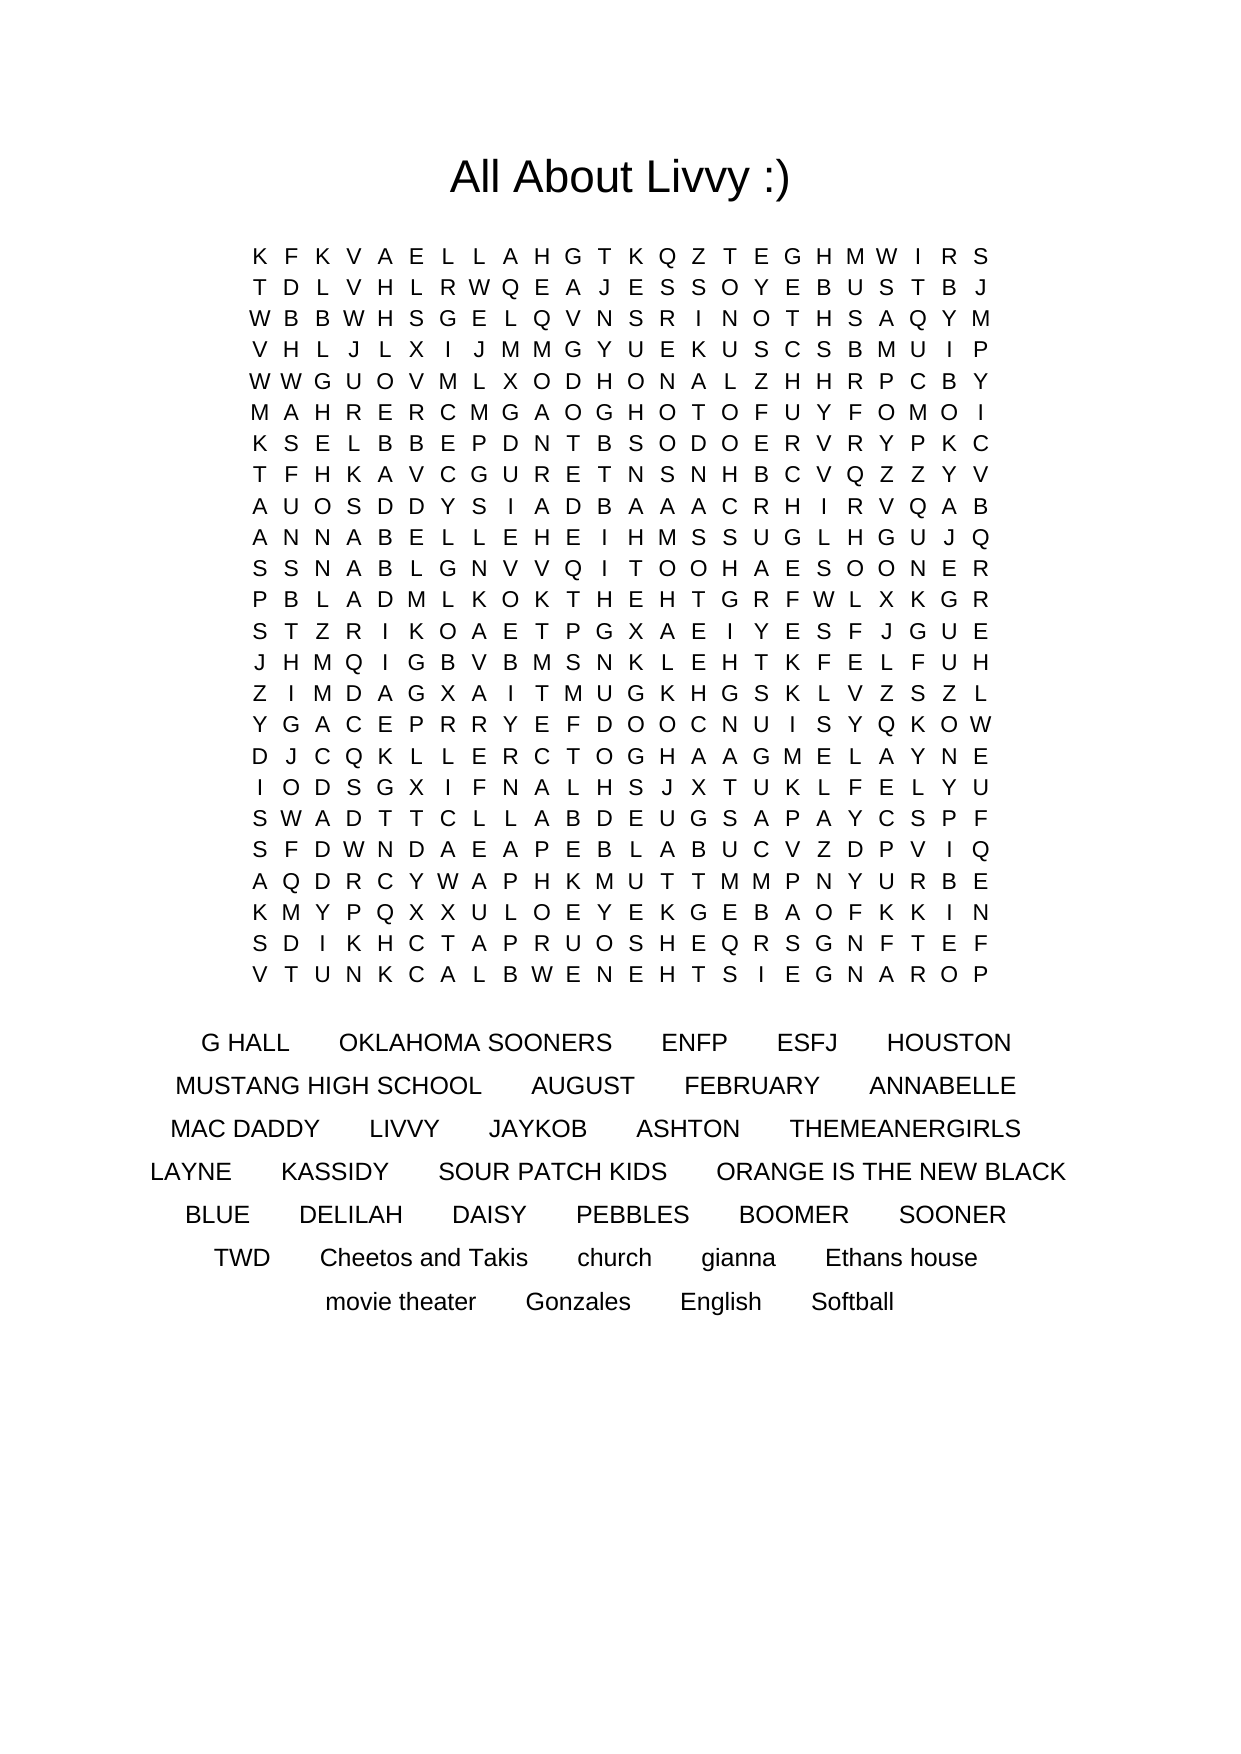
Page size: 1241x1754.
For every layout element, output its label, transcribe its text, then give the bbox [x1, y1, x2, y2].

table_cell H [808, 365, 839, 396]
table_cell W [965, 709, 996, 740]
table_cell V [808, 459, 839, 490]
table_cell E [840, 646, 871, 678]
table_cell A [338, 584, 369, 615]
table_cell T [683, 865, 714, 896]
table_cell L [401, 740, 432, 771]
table_cell Z [808, 834, 839, 865]
table_cell S [338, 490, 369, 521]
table_cell W [275, 803, 307, 834]
table_cell J [651, 771, 683, 803]
table_cell I [244, 771, 275, 803]
table_cell D [307, 865, 338, 896]
table_cell L [338, 428, 369, 459]
table_cell Y [745, 615, 777, 646]
table_cell Z [871, 459, 902, 490]
table_header G [558, 240, 589, 271]
table_cell R [902, 959, 933, 990]
table_cell U [620, 334, 651, 365]
table_cell X [683, 771, 714, 803]
table_cell S [338, 771, 369, 803]
table_header H [808, 240, 839, 271]
table_cell N [965, 896, 996, 928]
table_cell K [401, 615, 432, 646]
table_cell N [464, 553, 495, 584]
table_cell K [526, 584, 557, 615]
table_cell U [745, 771, 777, 803]
table_cell H [620, 521, 651, 553]
table_cell Y [589, 334, 620, 365]
table_cell R [338, 615, 369, 646]
table_cell Y [589, 896, 620, 928]
table_cell W [808, 584, 839, 615]
table_cell A [620, 490, 651, 521]
table_cell P [871, 834, 902, 865]
table_cell U [464, 896, 495, 928]
table_cell P [965, 959, 996, 990]
table_cell F [902, 646, 933, 678]
table_cell O [651, 553, 683, 584]
table_cell S [902, 803, 933, 834]
table_header T [714, 240, 745, 271]
table_cell S [275, 553, 307, 584]
table_cell C [432, 459, 463, 490]
table_cell T [620, 553, 651, 584]
table_cell K [651, 896, 683, 928]
table_cell J [934, 521, 965, 553]
table_cell S [808, 334, 839, 365]
table_cell X [871, 584, 902, 615]
table_cell N [714, 303, 745, 334]
table_cell T [244, 459, 275, 490]
table_cell M [589, 865, 620, 896]
table_cell D [495, 428, 526, 459]
table_cell S [871, 271, 902, 303]
table_cell F [808, 646, 839, 678]
table_cell S [244, 834, 275, 865]
table_cell S [620, 928, 651, 959]
table_cell S [244, 803, 275, 834]
table_cell X [432, 678, 463, 709]
table_cell P [902, 428, 933, 459]
table_cell M [526, 334, 557, 365]
table_cell A [369, 678, 401, 709]
table_cell T [558, 740, 589, 771]
table_cell P [934, 803, 965, 834]
table_cell K [651, 678, 683, 709]
table_cell V [338, 271, 369, 303]
table_cell T [714, 771, 745, 803]
table_cell C [714, 490, 745, 521]
table_cell V [777, 834, 808, 865]
table_cell Y [840, 803, 871, 834]
table_cell B [275, 303, 307, 334]
table_cell N [338, 959, 369, 990]
table_cell M [558, 678, 589, 709]
table_cell E [369, 709, 401, 740]
table_cell T [745, 646, 777, 678]
table_cell J [275, 740, 307, 771]
table_cell S [745, 334, 777, 365]
table_cell N [808, 865, 839, 896]
table_cell A [526, 771, 557, 803]
table_cell A [464, 678, 495, 709]
table_cell T [558, 428, 589, 459]
table_cell V [464, 646, 495, 678]
table_cell L [495, 303, 526, 334]
table_cell B [369, 428, 401, 459]
table_header Q [651, 240, 683, 271]
text G HALL OKLAHOMA SOONERS ENFP ESFJ HOUSTON MUSTANG HIGH SCHOOL AUGUST FEBRUARY ANNABELLE MAC DADDY LIVVY JAYKOB ASHTON THEMEANERGIRLS LAYNE KASSIDY SOUR PATCH KIDS ORANGE IS THE NEW BLACK BLUE DELILAH DAISY PEBBLES BOOMER SOONER TWD Cheetos and Takis church gianna Ethans house movie theater Gonzales English Softball [150, 1028, 1090, 1315]
table_cell L [495, 896, 526, 928]
table_cell V [840, 678, 871, 709]
table_cell Y [745, 271, 777, 303]
table_cell A [338, 553, 369, 584]
table_cell E [401, 521, 432, 553]
table_cell E [934, 553, 965, 584]
table_cell F [840, 896, 871, 928]
table_header G [777, 240, 808, 271]
table_cell R [526, 459, 557, 490]
table_cell M [777, 740, 808, 771]
table_cell N [934, 740, 965, 771]
table_cell I [432, 771, 463, 803]
table_cell U [871, 865, 902, 896]
table_cell A [432, 834, 463, 865]
table_cell A [871, 303, 902, 334]
table_cell D [244, 740, 275, 771]
table_cell T [244, 271, 275, 303]
table_cell K [558, 865, 589, 896]
table_cell L [714, 365, 745, 396]
table_cell Q [275, 865, 307, 896]
table_cell N [526, 428, 557, 459]
table_cell F [840, 615, 871, 646]
table_cell M [275, 896, 307, 928]
table_cell N [369, 834, 401, 865]
table_cell D [683, 428, 714, 459]
table_cell N [275, 521, 307, 553]
table_cell S [808, 615, 839, 646]
table_cell D [275, 928, 307, 959]
table_cell S [401, 303, 432, 334]
table_cell Q [714, 928, 745, 959]
table_cell N [840, 928, 871, 959]
table_cell L [464, 521, 495, 553]
table_cell J [589, 271, 620, 303]
table_cell E [620, 896, 651, 928]
table_cell O [714, 396, 745, 428]
table_cell H [307, 396, 338, 428]
table_cell O [432, 615, 463, 646]
table_cell Z [244, 678, 275, 709]
table_cell Y [244, 709, 275, 740]
table_cell N [620, 459, 651, 490]
table_header W [871, 240, 902, 271]
table_cell S [902, 678, 933, 709]
table_cell K [683, 334, 714, 365]
table_cell G [871, 521, 902, 553]
table_cell T [589, 459, 620, 490]
table_cell E [871, 771, 902, 803]
table_cell I [777, 709, 808, 740]
table_header A [369, 240, 401, 271]
table_cell Y [934, 459, 965, 490]
table_cell O [871, 396, 902, 428]
table_cell O [714, 271, 745, 303]
table_cell O [620, 365, 651, 396]
table_cell P [526, 834, 557, 865]
table_cell O [589, 928, 620, 959]
table_cell K [902, 709, 933, 740]
table_cell O [589, 740, 620, 771]
table_cell Q [558, 553, 589, 584]
table_cell E [777, 553, 808, 584]
table_header M [840, 240, 871, 271]
table_cell G [401, 678, 432, 709]
table_cell D [369, 490, 401, 521]
table_cell H [714, 553, 745, 584]
table_cell G [620, 740, 651, 771]
table_cell T [683, 584, 714, 615]
table_cell H [777, 490, 808, 521]
table_cell F [871, 928, 902, 959]
table_cell D [589, 709, 620, 740]
table_cell A [651, 834, 683, 865]
table_cell L [464, 959, 495, 990]
table_cell V [526, 553, 557, 584]
table_cell F [275, 834, 307, 865]
table_cell A [683, 365, 714, 396]
table_cell D [401, 490, 432, 521]
table_cell U [620, 865, 651, 896]
table_cell E [808, 740, 839, 771]
table_cell P [965, 334, 996, 365]
table_cell Z [745, 365, 777, 396]
table_cell P [338, 896, 369, 928]
table_cell E [777, 615, 808, 646]
table_cell P [244, 584, 275, 615]
table_cell U [965, 771, 996, 803]
table_cell A [871, 959, 902, 990]
table_cell R [495, 740, 526, 771]
table_cell B [369, 553, 401, 584]
table_cell V [401, 459, 432, 490]
table_cell Z [871, 678, 902, 709]
table_cell B [589, 428, 620, 459]
table_cell B [432, 646, 463, 678]
table_cell K [777, 771, 808, 803]
table_cell O [369, 365, 401, 396]
table_cell O [526, 365, 557, 396]
table_cell V [965, 459, 996, 490]
table_cell W [338, 303, 369, 334]
table_cell T [777, 303, 808, 334]
table_cell T [526, 615, 557, 646]
table_cell I [683, 303, 714, 334]
table_cell G [464, 459, 495, 490]
table_cell W [244, 365, 275, 396]
table_cell P [558, 615, 589, 646]
table_cell E [620, 803, 651, 834]
table_cell U [902, 334, 933, 365]
table_cell S [714, 803, 745, 834]
table_cell B [589, 490, 620, 521]
table_cell X [432, 896, 463, 928]
table_cell B [808, 271, 839, 303]
table_cell O [651, 428, 683, 459]
table_cell R [840, 365, 871, 396]
table_cell H [275, 334, 307, 365]
table_cell K [369, 740, 401, 771]
table_cell P [401, 709, 432, 740]
table_cell K [464, 584, 495, 615]
table_cell G [745, 740, 777, 771]
table_cell W [526, 959, 557, 990]
table_cell J [244, 646, 275, 678]
table_cell Y [871, 428, 902, 459]
table_cell M [307, 646, 338, 678]
table_cell H [589, 584, 620, 615]
table_cell S [275, 428, 307, 459]
table_cell X [495, 365, 526, 396]
table_cell H [526, 521, 557, 553]
table_cell O [275, 771, 307, 803]
table_cell Q [871, 709, 902, 740]
table_cell I [934, 834, 965, 865]
table_header E [745, 240, 777, 271]
table_cell S [244, 615, 275, 646]
table_cell A [526, 803, 557, 834]
table_cell O [651, 709, 683, 740]
table_cell O [651, 396, 683, 428]
table_cell G [589, 615, 620, 646]
table_cell H [589, 771, 620, 803]
table_cell E [464, 303, 495, 334]
table_cell Q [526, 303, 557, 334]
table_cell A [369, 459, 401, 490]
table_cell I [745, 959, 777, 990]
table_cell H [307, 459, 338, 490]
table_cell A [307, 709, 338, 740]
table_cell L [840, 740, 871, 771]
table_cell E [464, 834, 495, 865]
table_cell Q [495, 271, 526, 303]
table_cell M [307, 678, 338, 709]
table_cell L [369, 334, 401, 365]
table_cell E [369, 396, 401, 428]
table_cell V [902, 834, 933, 865]
table_cell I [965, 396, 996, 428]
table_cell H [589, 365, 620, 396]
table_cell C [902, 365, 933, 396]
table_cell M [902, 396, 933, 428]
table_cell B [495, 646, 526, 678]
table_cell K [244, 896, 275, 928]
table_cell K [934, 428, 965, 459]
table_cell L [432, 740, 463, 771]
table_cell K [244, 428, 275, 459]
table_cell R [464, 709, 495, 740]
table_cell A [651, 615, 683, 646]
table_cell H [369, 303, 401, 334]
table_cell L [307, 334, 338, 365]
table_cell K [777, 646, 808, 678]
table_cell L [871, 646, 902, 678]
table_cell A [275, 396, 307, 428]
table_cell R [902, 865, 933, 896]
table_cell U [902, 521, 933, 553]
table_cell F [965, 803, 996, 834]
table_cell J [464, 334, 495, 365]
table_cell C [432, 396, 463, 428]
table_header E [401, 240, 432, 271]
table_cell C [307, 740, 338, 771]
table_cell O [934, 959, 965, 990]
table_cell C [683, 709, 714, 740]
table_cell C [871, 803, 902, 834]
table_header A [495, 240, 526, 271]
table_cell O [558, 396, 589, 428]
table_cell H [651, 740, 683, 771]
table_cell F [840, 771, 871, 803]
table_cell A [651, 490, 683, 521]
table_cell P [871, 365, 902, 396]
table_cell S [683, 271, 714, 303]
table_cell A [777, 896, 808, 928]
table_cell N [589, 959, 620, 990]
table_cell H [651, 584, 683, 615]
table_cell H [369, 271, 401, 303]
table_cell B [934, 365, 965, 396]
table_cell Q [369, 896, 401, 928]
table_cell E [620, 271, 651, 303]
table_cell H [275, 646, 307, 678]
table_cell B [934, 271, 965, 303]
table_cell A [244, 490, 275, 521]
table_cell L [558, 771, 589, 803]
table_cell O [683, 553, 714, 584]
table_header L [432, 240, 463, 271]
table_cell U [307, 959, 338, 990]
table_cell E [714, 896, 745, 928]
table_cell V [871, 490, 902, 521]
table_cell L [808, 771, 839, 803]
table_cell U [934, 646, 965, 678]
table_cell D [338, 803, 369, 834]
table_cell U [338, 365, 369, 396]
table_cell D [307, 771, 338, 803]
table_cell W [464, 271, 495, 303]
table_cell E [432, 428, 463, 459]
table_cell C [777, 459, 808, 490]
table_cell E [683, 615, 714, 646]
table_cell E [526, 271, 557, 303]
table_cell P [495, 865, 526, 896]
table_cell A [934, 490, 965, 521]
table_cell R [432, 709, 463, 740]
table_cell U [714, 334, 745, 365]
table_cell J [338, 334, 369, 365]
table_cell M [495, 334, 526, 365]
table_cell A [495, 834, 526, 865]
table_cell O [871, 553, 902, 584]
table_cell I [369, 646, 401, 678]
table_cell S [745, 678, 777, 709]
table_cell V [401, 365, 432, 396]
table_cell A [714, 740, 745, 771]
table_cell B [965, 490, 996, 521]
table_cell L [902, 771, 933, 803]
table_cell T [683, 959, 714, 990]
table_cell Y [432, 490, 463, 521]
table_cell S [620, 303, 651, 334]
table_cell F [275, 459, 307, 490]
table_cell E [777, 271, 808, 303]
table_cell B [934, 865, 965, 896]
table_cell H [651, 928, 683, 959]
table_cell M [401, 584, 432, 615]
table_cell B [840, 334, 871, 365]
table_cell N [714, 709, 745, 740]
table_cell A [432, 959, 463, 990]
table_cell S [777, 928, 808, 959]
table_cell Y [401, 865, 432, 896]
title All About Livvy :) [150, 150, 1090, 203]
table_cell U [745, 521, 777, 553]
table_cell D [558, 365, 589, 396]
table_cell O [714, 428, 745, 459]
table_cell C [965, 428, 996, 459]
table_cell L [965, 678, 996, 709]
table_cell B [495, 959, 526, 990]
table_cell Z [307, 615, 338, 646]
table_cell L [840, 584, 871, 615]
table_cell I [808, 490, 839, 521]
table_cell R [965, 553, 996, 584]
table_cell K [902, 584, 933, 615]
table_cell A [464, 865, 495, 896]
table_cell M [745, 865, 777, 896]
table_cell R [745, 584, 777, 615]
table_cell I [495, 678, 526, 709]
table_cell E [620, 584, 651, 615]
table_cell G [902, 615, 933, 646]
table_header V [338, 240, 369, 271]
table_cell K [369, 959, 401, 990]
table_cell I [275, 678, 307, 709]
table_header R [934, 240, 965, 271]
table_cell B [745, 896, 777, 928]
table_cell H [620, 396, 651, 428]
table_cell H [808, 303, 839, 334]
table_cell H [651, 959, 683, 990]
table_cell E [495, 521, 526, 553]
table_cell O [808, 896, 839, 928]
table_cell A [871, 740, 902, 771]
table_cell X [620, 615, 651, 646]
table_cell I [714, 615, 745, 646]
table_cell S [620, 428, 651, 459]
table_header K [244, 240, 275, 271]
table_cell O [840, 553, 871, 584]
table_cell C [777, 334, 808, 365]
table_header K [307, 240, 338, 271]
table_cell K [902, 896, 933, 928]
table_cell A [683, 740, 714, 771]
table_cell V [808, 428, 839, 459]
table_header H [526, 240, 557, 271]
table_cell N [683, 459, 714, 490]
table_cell I [589, 521, 620, 553]
table_cell L [307, 271, 338, 303]
table_cell B [275, 584, 307, 615]
table_cell T [369, 803, 401, 834]
table_cell E [558, 834, 589, 865]
table_cell T [275, 959, 307, 990]
table_cell R [526, 928, 557, 959]
table_cell V [244, 959, 275, 990]
table_cell G [558, 334, 589, 365]
table_cell H [526, 865, 557, 896]
table_cell P [777, 865, 808, 896]
table_cell L [401, 553, 432, 584]
table_cell Y [934, 771, 965, 803]
table_cell D [307, 834, 338, 865]
table_cell X [401, 771, 432, 803]
table_cell E [558, 896, 589, 928]
table_cell H [965, 646, 996, 678]
table_header T [589, 240, 620, 271]
table_cell R [777, 428, 808, 459]
table_cell C [369, 865, 401, 896]
table_cell L [464, 365, 495, 396]
table_cell I [307, 928, 338, 959]
table_cell S [244, 928, 275, 959]
table_cell Q [338, 646, 369, 678]
table_cell R [745, 490, 777, 521]
table_cell S [808, 553, 839, 584]
table_cell G [714, 678, 745, 709]
table_cell L [401, 271, 432, 303]
table_cell E [965, 865, 996, 896]
table_cell D [369, 584, 401, 615]
table_cell Y [307, 896, 338, 928]
table_cell I [369, 615, 401, 646]
table_cell N [902, 553, 933, 584]
table_cell H [369, 928, 401, 959]
table_cell B [745, 459, 777, 490]
table_cell B [369, 521, 401, 553]
table_cell D [558, 490, 589, 521]
table_cell K [777, 678, 808, 709]
table_cell S [651, 459, 683, 490]
table_cell J [965, 271, 996, 303]
table_cell S [808, 709, 839, 740]
table_cell D [589, 803, 620, 834]
table_cell R [840, 428, 871, 459]
table_cell T [651, 865, 683, 896]
table_cell T [902, 271, 933, 303]
table_cell O [620, 709, 651, 740]
table_cell A [745, 553, 777, 584]
table_cell L [620, 834, 651, 865]
table_cell E [307, 428, 338, 459]
table_cell L [808, 678, 839, 709]
table_cell W [432, 865, 463, 896]
table_cell E [965, 740, 996, 771]
table_cell U [714, 834, 745, 865]
table_cell K [338, 928, 369, 959]
table_cell Y [808, 396, 839, 428]
table_cell S [558, 646, 589, 678]
table_cell W [338, 834, 369, 865]
table_cell U [558, 928, 589, 959]
table_cell G [369, 771, 401, 803]
table_cell P [777, 803, 808, 834]
table_cell C [745, 834, 777, 865]
table_header K [620, 240, 651, 271]
table_cell V [244, 334, 275, 365]
table_cell S [714, 959, 745, 990]
table_cell Q [338, 740, 369, 771]
table_cell I [934, 334, 965, 365]
table_cell N [495, 771, 526, 803]
table_cell W [244, 303, 275, 334]
table_cell U [495, 459, 526, 490]
table_cell G [714, 584, 745, 615]
table_cell M [464, 396, 495, 428]
table_cell T [902, 928, 933, 959]
table_cell U [745, 709, 777, 740]
table_cell R [432, 271, 463, 303]
table_cell A [745, 803, 777, 834]
table_cell E [934, 928, 965, 959]
table_header Z [683, 240, 714, 271]
table_header F [275, 240, 307, 271]
table_cell T [526, 678, 557, 709]
table_cell M [432, 365, 463, 396]
table_cell E [745, 428, 777, 459]
table_cell E [558, 959, 589, 990]
table_cell A [808, 803, 839, 834]
table_cell H [714, 646, 745, 678]
table_cell M [714, 865, 745, 896]
table_cell J [871, 615, 902, 646]
table_cell T [558, 584, 589, 615]
table_cell G [401, 646, 432, 678]
table_cell R [745, 928, 777, 959]
table_cell I [495, 490, 526, 521]
table_header S [965, 240, 996, 271]
table_cell B [558, 803, 589, 834]
table_cell G [683, 896, 714, 928]
table_cell T [683, 396, 714, 428]
table_cell T [401, 803, 432, 834]
table_cell U [840, 271, 871, 303]
table_cell S [683, 521, 714, 553]
table_cell A [464, 928, 495, 959]
table_cell A [683, 490, 714, 521]
table_cell U [777, 396, 808, 428]
table_cell F [840, 396, 871, 428]
table_cell F [464, 771, 495, 803]
table_cell R [965, 584, 996, 615]
table_cell S [464, 490, 495, 521]
table_cell L [495, 803, 526, 834]
table_cell I [589, 553, 620, 584]
table_cell S [840, 303, 871, 334]
table_cell X [401, 334, 432, 365]
table_cell E [464, 740, 495, 771]
table_cell I [934, 896, 965, 928]
table_cell Q [840, 459, 871, 490]
table_cell B [401, 428, 432, 459]
table_cell G [777, 521, 808, 553]
table_cell N [589, 303, 620, 334]
table_cell M [871, 334, 902, 365]
table_cell L [307, 584, 338, 615]
table_cell D [338, 678, 369, 709]
table_cell D [401, 834, 432, 865]
table_cell U [934, 615, 965, 646]
table_cell G [432, 303, 463, 334]
table_cell H [777, 365, 808, 396]
table_cell C [401, 959, 432, 990]
table_cell E [651, 334, 683, 365]
table_cell G [495, 396, 526, 428]
table_cell G [808, 959, 839, 990]
table_cell A [244, 521, 275, 553]
table_cell Q [902, 490, 933, 521]
table_cell H [840, 521, 871, 553]
table_cell R [338, 865, 369, 896]
table_cell E [620, 959, 651, 990]
table_cell E [777, 959, 808, 990]
table_cell L [432, 521, 463, 553]
table_cell L [464, 803, 495, 834]
table_cell C [401, 928, 432, 959]
table_cell E [495, 615, 526, 646]
table_cell E [558, 521, 589, 553]
table_cell R [840, 490, 871, 521]
table_cell T [275, 615, 307, 646]
table_cell Y [840, 865, 871, 896]
table_cell C [432, 803, 463, 834]
table_cell G [275, 709, 307, 740]
table_cell H [683, 678, 714, 709]
table_cell K [620, 646, 651, 678]
table_cell N [651, 365, 683, 396]
table_cell E [965, 615, 996, 646]
table_cell A [338, 521, 369, 553]
table_cell N [307, 553, 338, 584]
table_cell S [714, 521, 745, 553]
table_cell E [558, 459, 589, 490]
table_cell S [651, 271, 683, 303]
table_cell Y [934, 303, 965, 334]
table_cell N [589, 646, 620, 678]
table_cell R [401, 396, 432, 428]
table_cell P [495, 928, 526, 959]
table_cell F [558, 709, 589, 740]
table_cell Q [965, 834, 996, 865]
table_cell P [464, 428, 495, 459]
table_cell G [307, 365, 338, 396]
table_cell C [338, 709, 369, 740]
table_cell U [275, 490, 307, 521]
table_cell Y [965, 365, 996, 396]
table_cell G [683, 803, 714, 834]
table_header L [464, 240, 495, 271]
table_cell V [558, 303, 589, 334]
table_cell S [244, 553, 275, 584]
table_cell H [714, 459, 745, 490]
table_cell D [275, 271, 307, 303]
table_cell G [589, 396, 620, 428]
table_cell Z [934, 678, 965, 709]
table_cell V [495, 553, 526, 584]
table_cell T [432, 928, 463, 959]
table_cell S [620, 771, 651, 803]
table_cell O [526, 896, 557, 928]
table_cell A [526, 396, 557, 428]
table_cell A [307, 803, 338, 834]
table_cell A [526, 490, 557, 521]
table_cell G [808, 928, 839, 959]
table_cell E [683, 928, 714, 959]
table_cell R [651, 303, 683, 334]
table_cell U [651, 803, 683, 834]
table_cell O [307, 490, 338, 521]
table_cell G [432, 553, 463, 584]
table_cell M [965, 303, 996, 334]
table_cell C [526, 740, 557, 771]
table_cell G [620, 678, 651, 709]
table_cell Q [965, 521, 996, 553]
table_cell U [589, 678, 620, 709]
table_cell B [307, 303, 338, 334]
table_cell X [401, 896, 432, 928]
table_cell O [495, 584, 526, 615]
table_cell E [526, 709, 557, 740]
table_cell F [745, 396, 777, 428]
table_cell A [558, 271, 589, 303]
table_cell O [934, 709, 965, 740]
table_cell N [840, 959, 871, 990]
table_cell I [432, 334, 463, 365]
table_cell R [338, 396, 369, 428]
table_cell N [307, 521, 338, 553]
table_cell W [275, 365, 307, 396]
table_cell Z [902, 459, 933, 490]
table_cell L [808, 521, 839, 553]
table_cell Y [495, 709, 526, 740]
table_header I [902, 240, 933, 271]
table_cell Y [840, 709, 871, 740]
table_cell O [934, 396, 965, 428]
table_cell F [777, 584, 808, 615]
table_cell L [432, 584, 463, 615]
table_cell E [683, 646, 714, 678]
table_cell L [651, 646, 683, 678]
table_cell M [244, 396, 275, 428]
table_cell O [745, 303, 777, 334]
table_cell M [526, 646, 557, 678]
table_cell B [683, 834, 714, 865]
table_cell Q [902, 303, 933, 334]
table_cell F [965, 928, 996, 959]
table_cell A [244, 865, 275, 896]
table_cell K [871, 896, 902, 928]
table_cell K [338, 459, 369, 490]
table_cell M [651, 521, 683, 553]
table_cell D [840, 834, 871, 865]
table_cell A [464, 615, 495, 646]
table_cell G [934, 584, 965, 615]
table_cell B [589, 834, 620, 865]
table_cell Y [902, 740, 933, 771]
